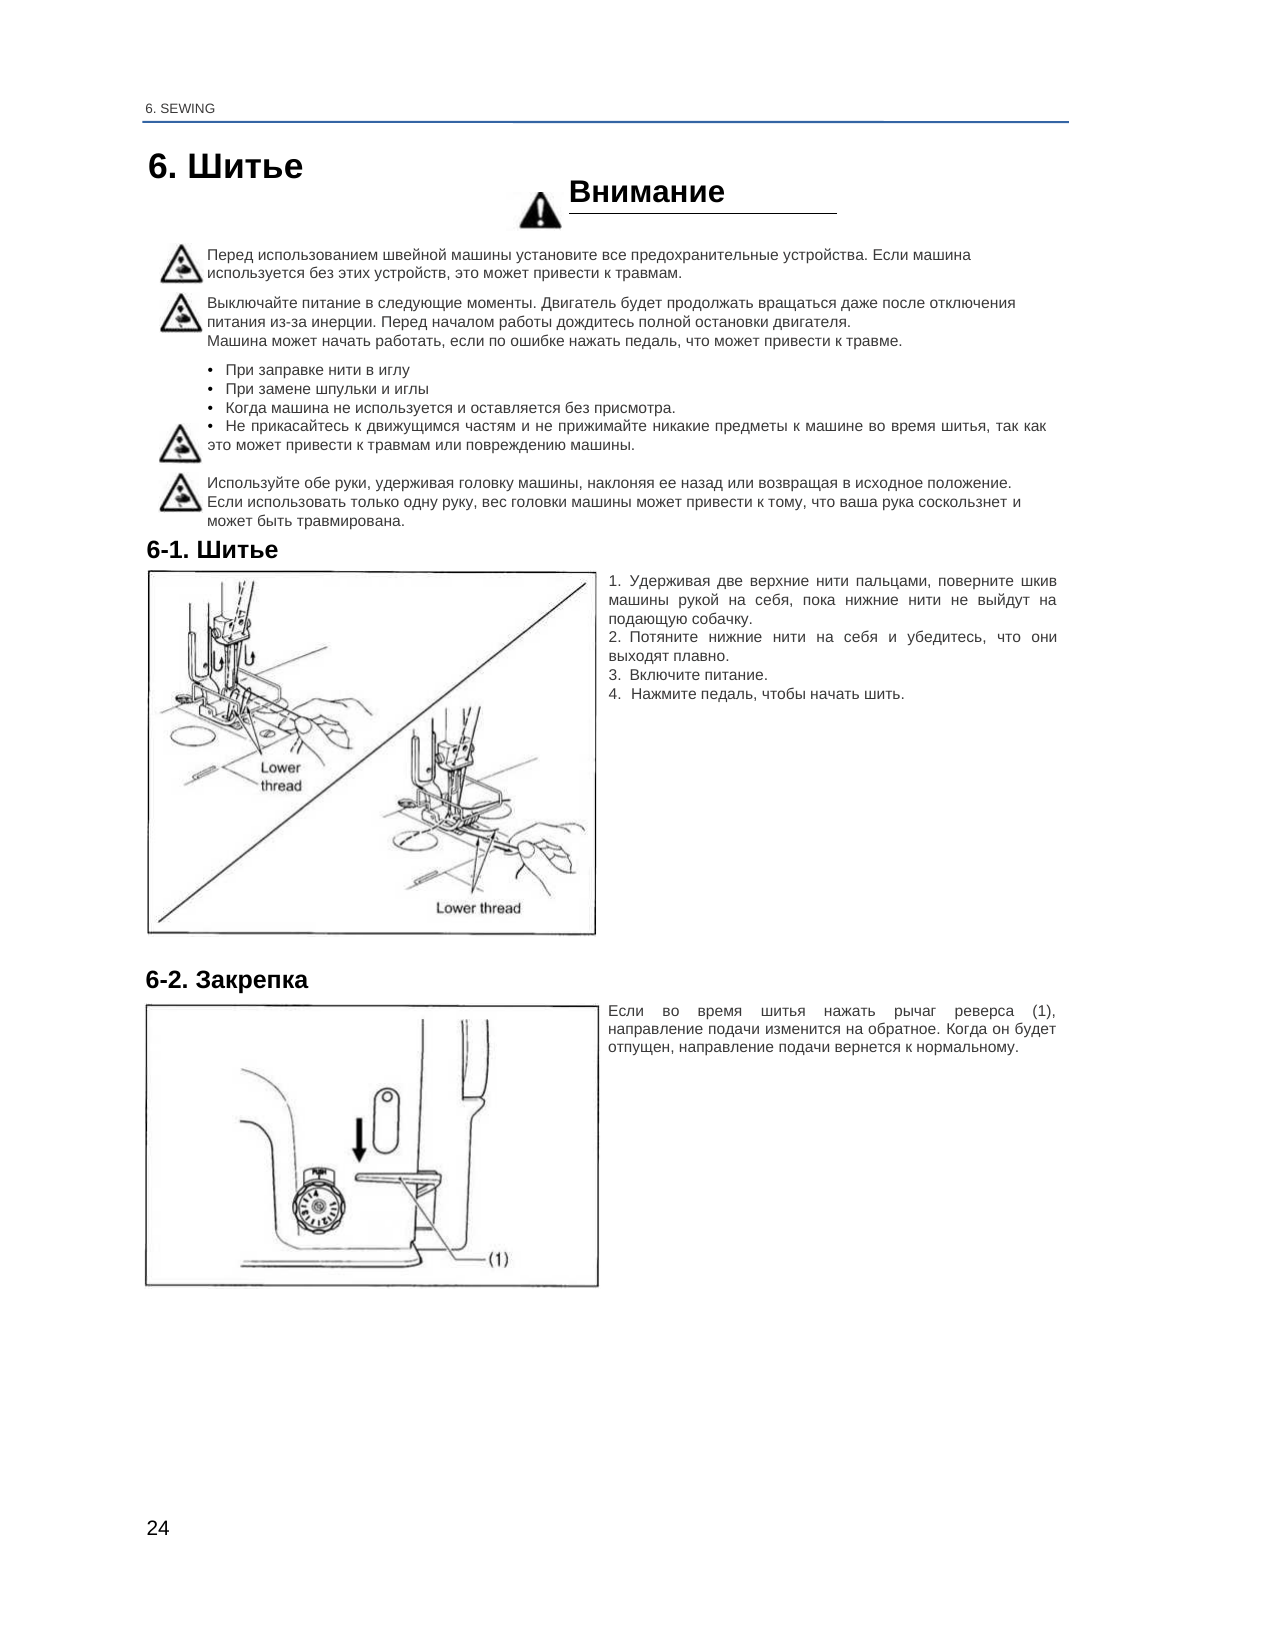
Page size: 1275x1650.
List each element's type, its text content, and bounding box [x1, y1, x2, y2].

picture [159, 292, 204, 334]
list При заправке нити в иглу [207, 361, 1047, 379]
list Потяните нижние нити на себя и убедитесь, что они выходят плавно. [608, 628, 1058, 665]
picture [158, 472, 204, 513]
list Включите питание. [608, 666, 1058, 684]
text Машина может начать работать, если по ошибке нажать педаль, что может привести к травме. [207, 332, 1047, 350]
text Используйте обе руки, удерживая головку машины, наклоняя ее назад или возвращая в исходное положение. Если использовать только одну руку, вес головки машины может привести к тому, что ваша рука соскользнет ​​и может быть травмирована. [207, 474, 1047, 529]
text 21 [146, 1516, 172, 1540]
text 6. Шитье [148, 145, 341, 186]
list При замене шпульки и иглы [207, 379, 1047, 397]
text Если во время шитья нажать рычаг реверса (1), направление подачи изменится на обратное. Когда он будет отпущен, направление подачи вернется к нормальному. [608, 1002, 1056, 1056]
text Выключайте питание в следующие моменты. Двигатель будет продолжать вращаться даже после отключения питания из-за инерции. Перед началом работы дождитесь полной остановки двигателя. [207, 294, 1047, 331]
text Перед использованием швейной машины установите все предохранительные устройства. Если машина используется без этих устройств, это может привести к травмам. [207, 246, 1047, 282]
text 6-1. Шитье [146, 534, 291, 563]
list Не прикасайтесь к движущимся частям и не прижимайте никакие предметы к машине во время шитья, так как это может привести к травмам или повреждению машины. [207, 417, 1047, 453]
list Когда машина не используется и оставляется без присмотра. [207, 398, 1047, 416]
list Удерживая две верхние нити пальцами, поверните шкив машины рукой на себя, пока нижние нити не выйдут на подающую собачку. [608, 572, 1058, 627]
picture [158, 423, 203, 465]
picture [505, 192, 564, 231]
picture [147, 570, 597, 937]
picture [159, 243, 205, 285]
text 6-2. Закрепка [145, 964, 351, 993]
list Нажмите педаль, чтобы начать шить. [608, 685, 1058, 703]
text Внимание [568, 173, 837, 209]
picture [144, 1003, 601, 1289]
